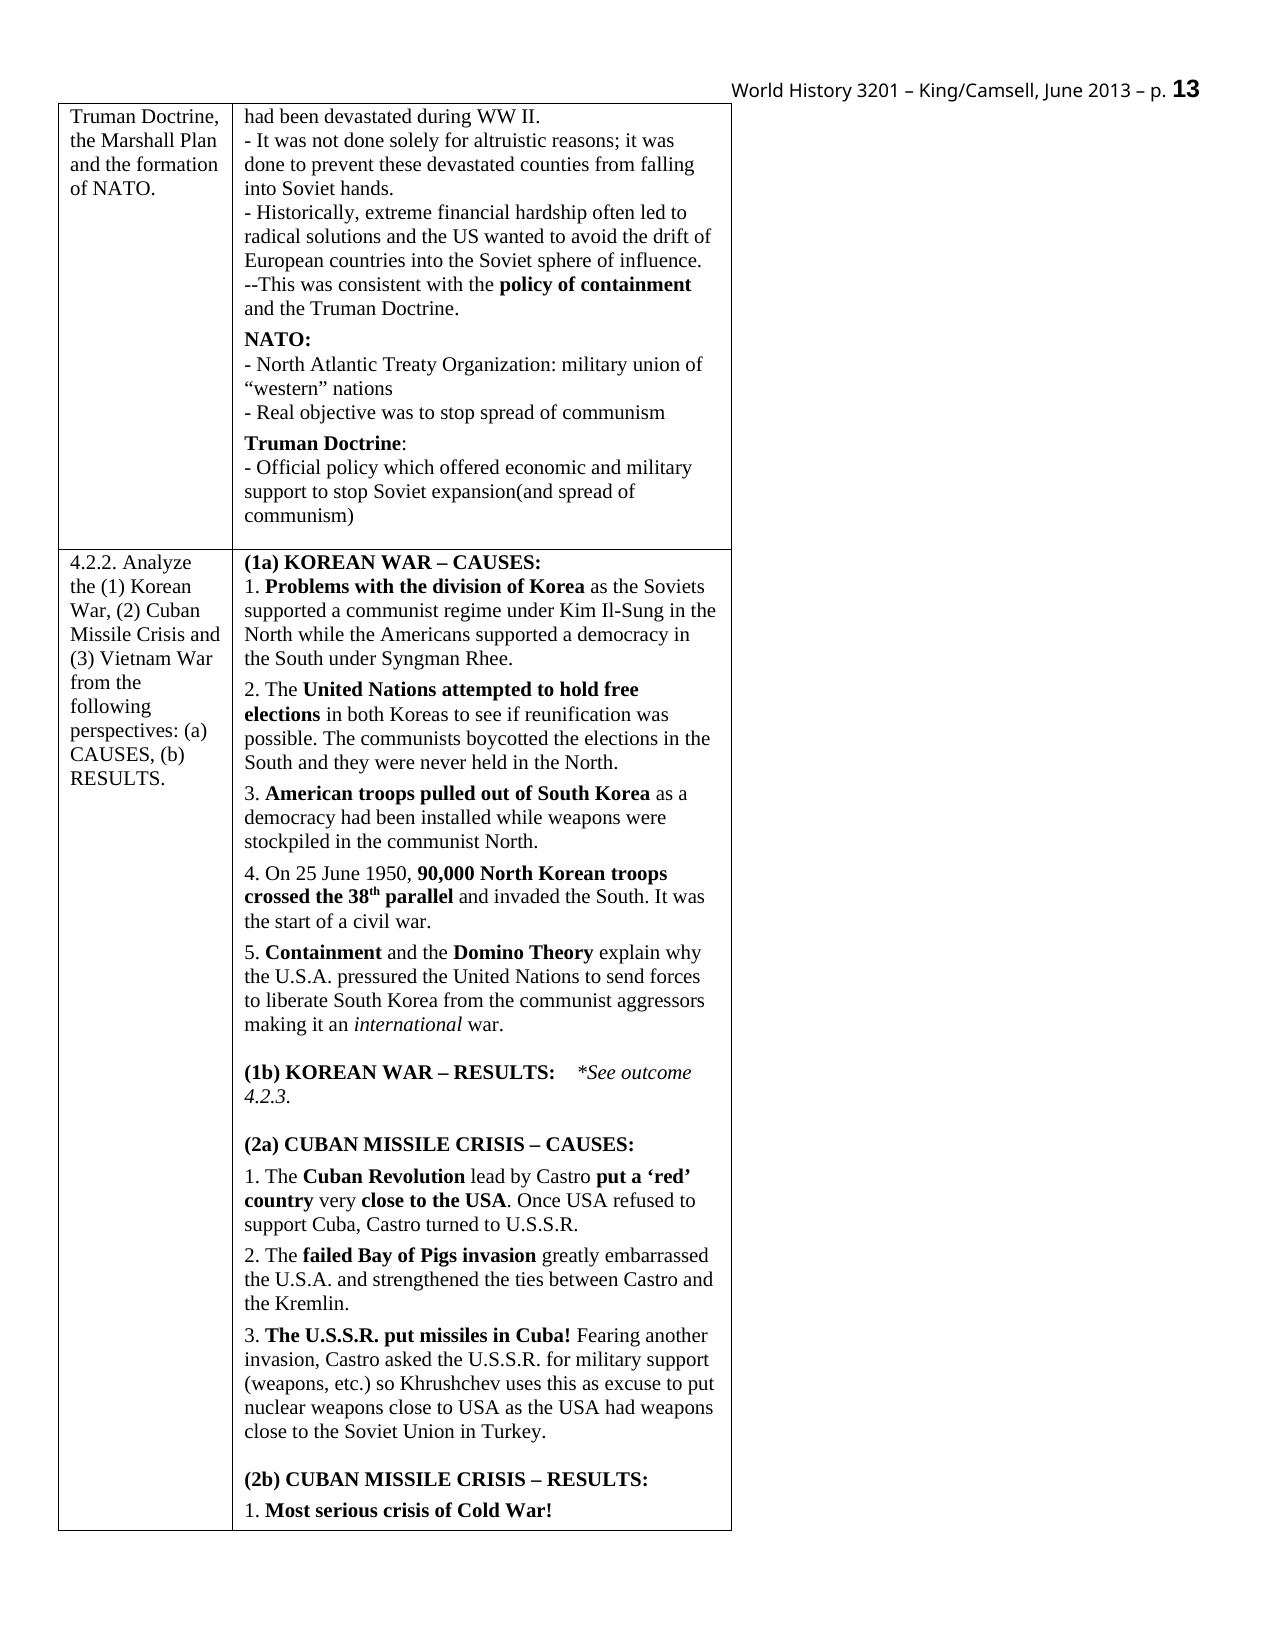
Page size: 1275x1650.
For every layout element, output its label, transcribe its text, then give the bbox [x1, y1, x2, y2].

table_cell 4.1.3. Analyze how the policy of containment was reflected in the Truman Doctrine, the Marshall Plan and the formation of NATO. [59, 104, 232, 549]
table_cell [59, 550, 232, 1530]
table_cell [233, 550, 731, 1530]
